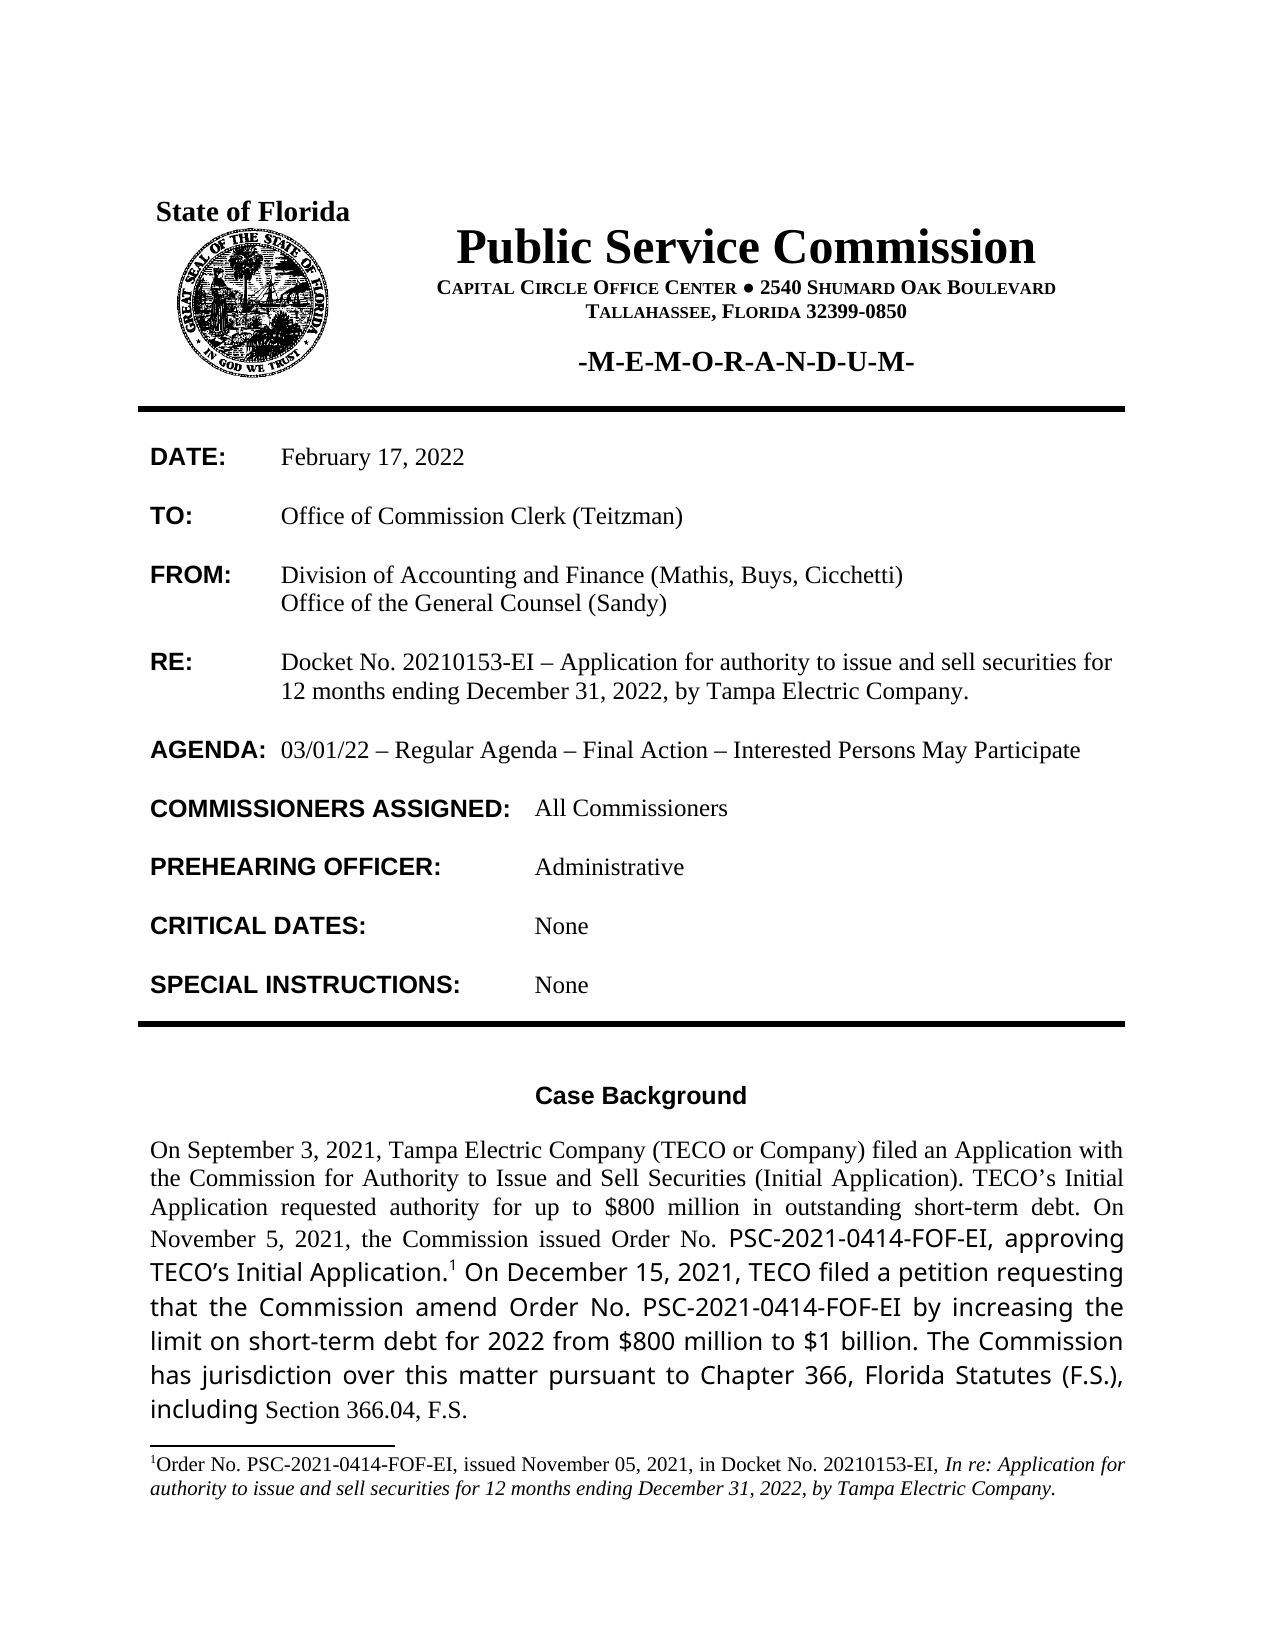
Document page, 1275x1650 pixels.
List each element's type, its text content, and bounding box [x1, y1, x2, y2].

table_cell Docket No. 20210153-EI – Application for authority to issue and sell securities for 12 months ending December 31, 2022, by Tampa Electric Company. [269, 617, 1125, 705]
table_cell COMMISSIONERS ASSIGNED: [138, 764, 522, 822]
table_cell DATE: [138, 412, 268, 471]
table_cell Office of Commission Clerk (Teitzman) [269, 471, 1125, 530]
table_cell All Commissioners [522, 764, 1125, 822]
table_cell February 17, 2022 [269, 412, 1125, 471]
table_cell Administrative [522, 822, 1125, 881]
text On September 3, 2021, Tampa Electric Company (TECO or Company) filed an Application with the Commission for Authority to Issue and Sell Securities (Initial Application). TECO’s Initial Application requested authority for up to $800 million in outstanding short-term debt. On November 5, 2021, the Commission issued Order No. PSC-2021-0414-FOF-EI, approving TECO’s Initial Application. On December 15, 2021, TECO filed a petition requesting that the Commission amend Order No. PSC-2021-0414-FOF-EI by increasing the limit on short-term debt for 2022 from $800 million to $1 billion. The Commission has jurisdiction over this matter pursuant to Chapter 366, Florida Statutes (F.S.), including Section 366.04, F.S. [150, 1135, 1125, 1425]
table_cell CRITICAL DATES: [138, 881, 522, 940]
table_cell None [522, 940, 1125, 1021]
table_cell RE: [138, 617, 268, 705]
table_cell PREHEARING OFFICER: [138, 822, 522, 881]
table_header Public Service Commission Capital Circle Office Center ● 2540 Shumard Oak Boulevard Tallahassee, Florida 32399-0850 -M-E-M-O-R-A-N-D-U-M- [367, 194, 1125, 406]
table_cell 03/01/22 – Regular Agenda – Final Action – Interested Persons May Participate [269, 705, 1125, 763]
table_cell Division of Accounting and Finance (Mathis, Buys, Cicchetti) Office of the General Counsel (Sandy) [269, 530, 1125, 617]
table_cell TO: [138, 471, 268, 530]
picture [176, 227, 329, 378]
table_cell FROM: [138, 530, 268, 617]
subtitle Case Background [150, 1081, 1125, 1110]
table_cell SPECIAL INSTRUCTIONS: [138, 940, 522, 1021]
table_header State of Florida [138, 194, 367, 406]
table_cell AGENDA: [138, 705, 268, 763]
table_cell None [522, 881, 1125, 940]
